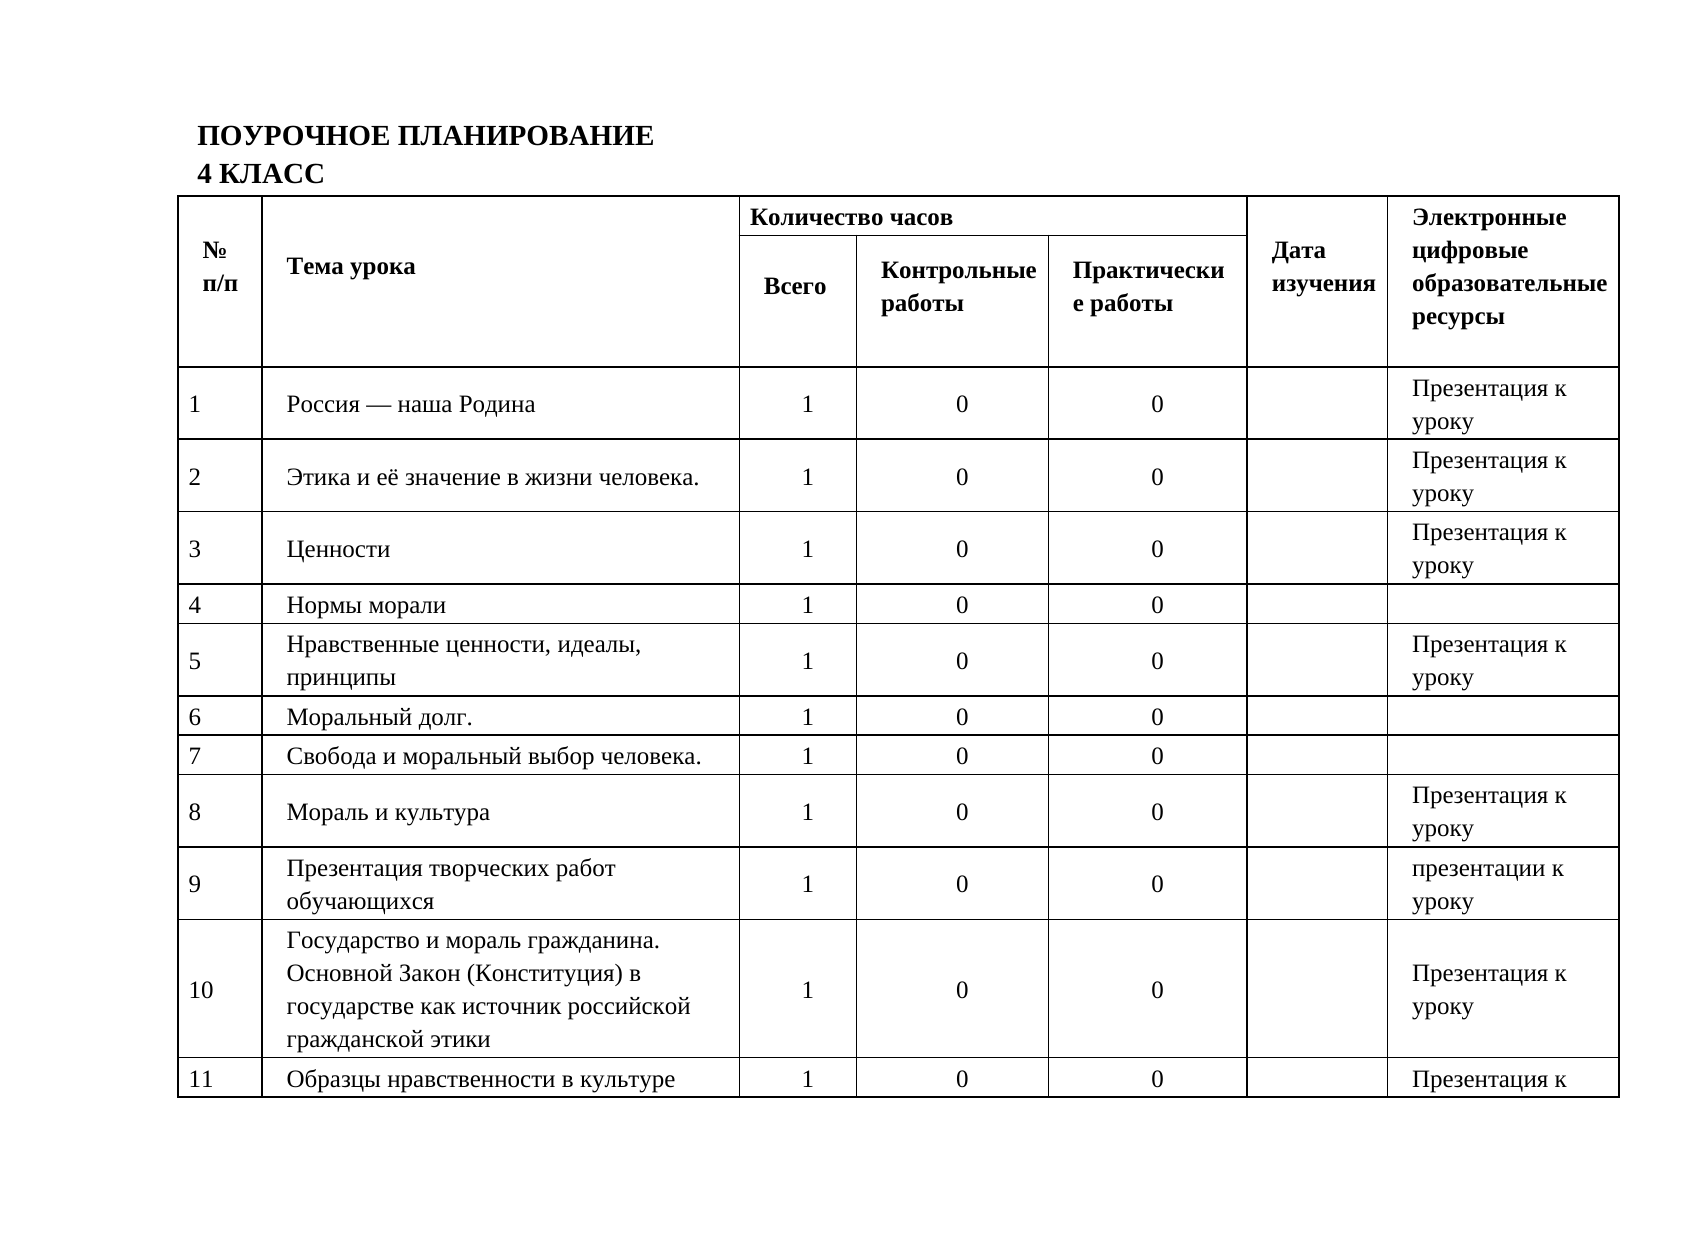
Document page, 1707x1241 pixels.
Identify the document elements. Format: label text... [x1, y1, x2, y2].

table_cell 9 [179, 848, 261, 918]
table_cell Презентация к уроку [1388, 624, 1618, 695]
table_cell Контрольные работы [857, 236, 1048, 366]
table_cell Государство и мораль гражданина. Основной Закон (Конституция) в государстве как источник российской гражданской этики [263, 920, 739, 1057]
table_cell 7 [179, 736, 261, 774]
table_cell 0 [1049, 624, 1246, 695]
table_cell Презентация к уроку [1388, 512, 1618, 583]
table_cell 1 [740, 848, 856, 918]
table_cell Свобода и моральный выбор человека. [263, 736, 739, 774]
table_cell 1 [740, 697, 856, 734]
table_cell 0 [1049, 585, 1246, 622]
table_cell Презентация к уроку [1388, 775, 1618, 846]
table_cell 1 [179, 368, 261, 438]
table_cell Россия — наша Родина [263, 368, 739, 438]
table_cell 0 [1049, 440, 1246, 511]
table_cell Практические работы [1049, 236, 1246, 366]
table_cell 0 [857, 736, 1048, 774]
table_cell 8 [179, 775, 261, 846]
table_cell 11 [179, 1058, 261, 1096]
table_cell 1 [740, 736, 856, 774]
table_cell Презентация к уроку [1388, 440, 1618, 511]
table_cell 0 [857, 775, 1048, 846]
table_cell Нормы морали [263, 585, 739, 622]
table_cell 4 [179, 585, 261, 622]
table_cell 0 [1049, 1058, 1246, 1096]
table_cell Ценности [263, 512, 739, 583]
table_cell 1 [740, 440, 856, 511]
table_cell 1 [740, 512, 856, 583]
table_cell 0 [857, 1058, 1048, 1096]
table_cell 0 [857, 440, 1048, 511]
table_cell [1248, 624, 1387, 695]
table_cell Мораль и культура [263, 775, 739, 846]
table_cell [1248, 1058, 1387, 1096]
table_cell Нравственные ценности, идеалы, принципы [263, 624, 739, 695]
table_cell 3 [179, 512, 261, 583]
table_cell Презентация к уроку [1388, 368, 1618, 438]
table_cell 1 [740, 775, 856, 846]
table_cell [1248, 775, 1387, 846]
table_cell 0 [1049, 697, 1246, 734]
table_cell 1 [740, 624, 856, 695]
table_cell презентации к уроку [1388, 848, 1618, 918]
table_header Электронные цифровые образовательные ресурсы [1388, 197, 1618, 366]
table_cell [1248, 697, 1387, 734]
table_cell Моральный долг. [263, 697, 739, 734]
text 4 КЛАСС [190, 157, 1618, 190]
table_cell Презентация к уроку [1388, 920, 1618, 1057]
table_cell [1388, 585, 1618, 622]
table_cell [1388, 736, 1618, 774]
table_cell 1 [740, 1058, 856, 1096]
table_cell 0 [857, 697, 1048, 734]
table_header Количество часов [740, 197, 1246, 234]
table_cell [1248, 920, 1387, 1057]
table_cell [1248, 440, 1387, 511]
table_cell 6 [179, 697, 261, 734]
table_cell [1248, 848, 1387, 918]
table_cell 0 [1049, 775, 1246, 846]
table_cell 5 [179, 624, 261, 695]
table_cell Этика и её значение в жизни человека. [263, 440, 739, 511]
table_cell 0 [857, 585, 1048, 622]
table_cell 0 [857, 368, 1048, 438]
table_cell 0 [1049, 736, 1246, 774]
table_cell 2 [179, 440, 261, 511]
table_cell [1248, 736, 1387, 774]
table_header Дата изучения [1248, 197, 1387, 366]
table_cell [263, 1058, 739, 1096]
table_cell Презентация творческих работ обучающихся [263, 848, 739, 918]
table_cell 0 [857, 848, 1048, 918]
table_cell Презентация к уроку [1388, 1058, 1618, 1096]
table_cell 1 [740, 368, 856, 438]
table_header Тема урока [263, 197, 739, 366]
text ПОУРОЧНОЕ ПЛАНИРОВАНИЕ [190, 118, 1618, 152]
table_cell [1248, 512, 1387, 583]
table_cell 0 [857, 512, 1048, 583]
table_cell 0 [857, 624, 1048, 695]
table_cell Всего [740, 236, 856, 366]
table_header № п/п [179, 197, 261, 366]
table_cell 0 [1049, 920, 1246, 1057]
table_cell 1 [740, 920, 856, 1057]
table_cell 0 [1049, 368, 1246, 438]
table_cell [1388, 697, 1618, 734]
table_cell 0 [857, 920, 1048, 1057]
table_cell 0 [1049, 848, 1246, 918]
table_cell 10 [179, 920, 261, 1057]
table_cell [1248, 368, 1387, 438]
table_cell 1 [740, 585, 856, 622]
table_cell [1248, 585, 1387, 622]
table_cell 0 [1049, 512, 1246, 583]
